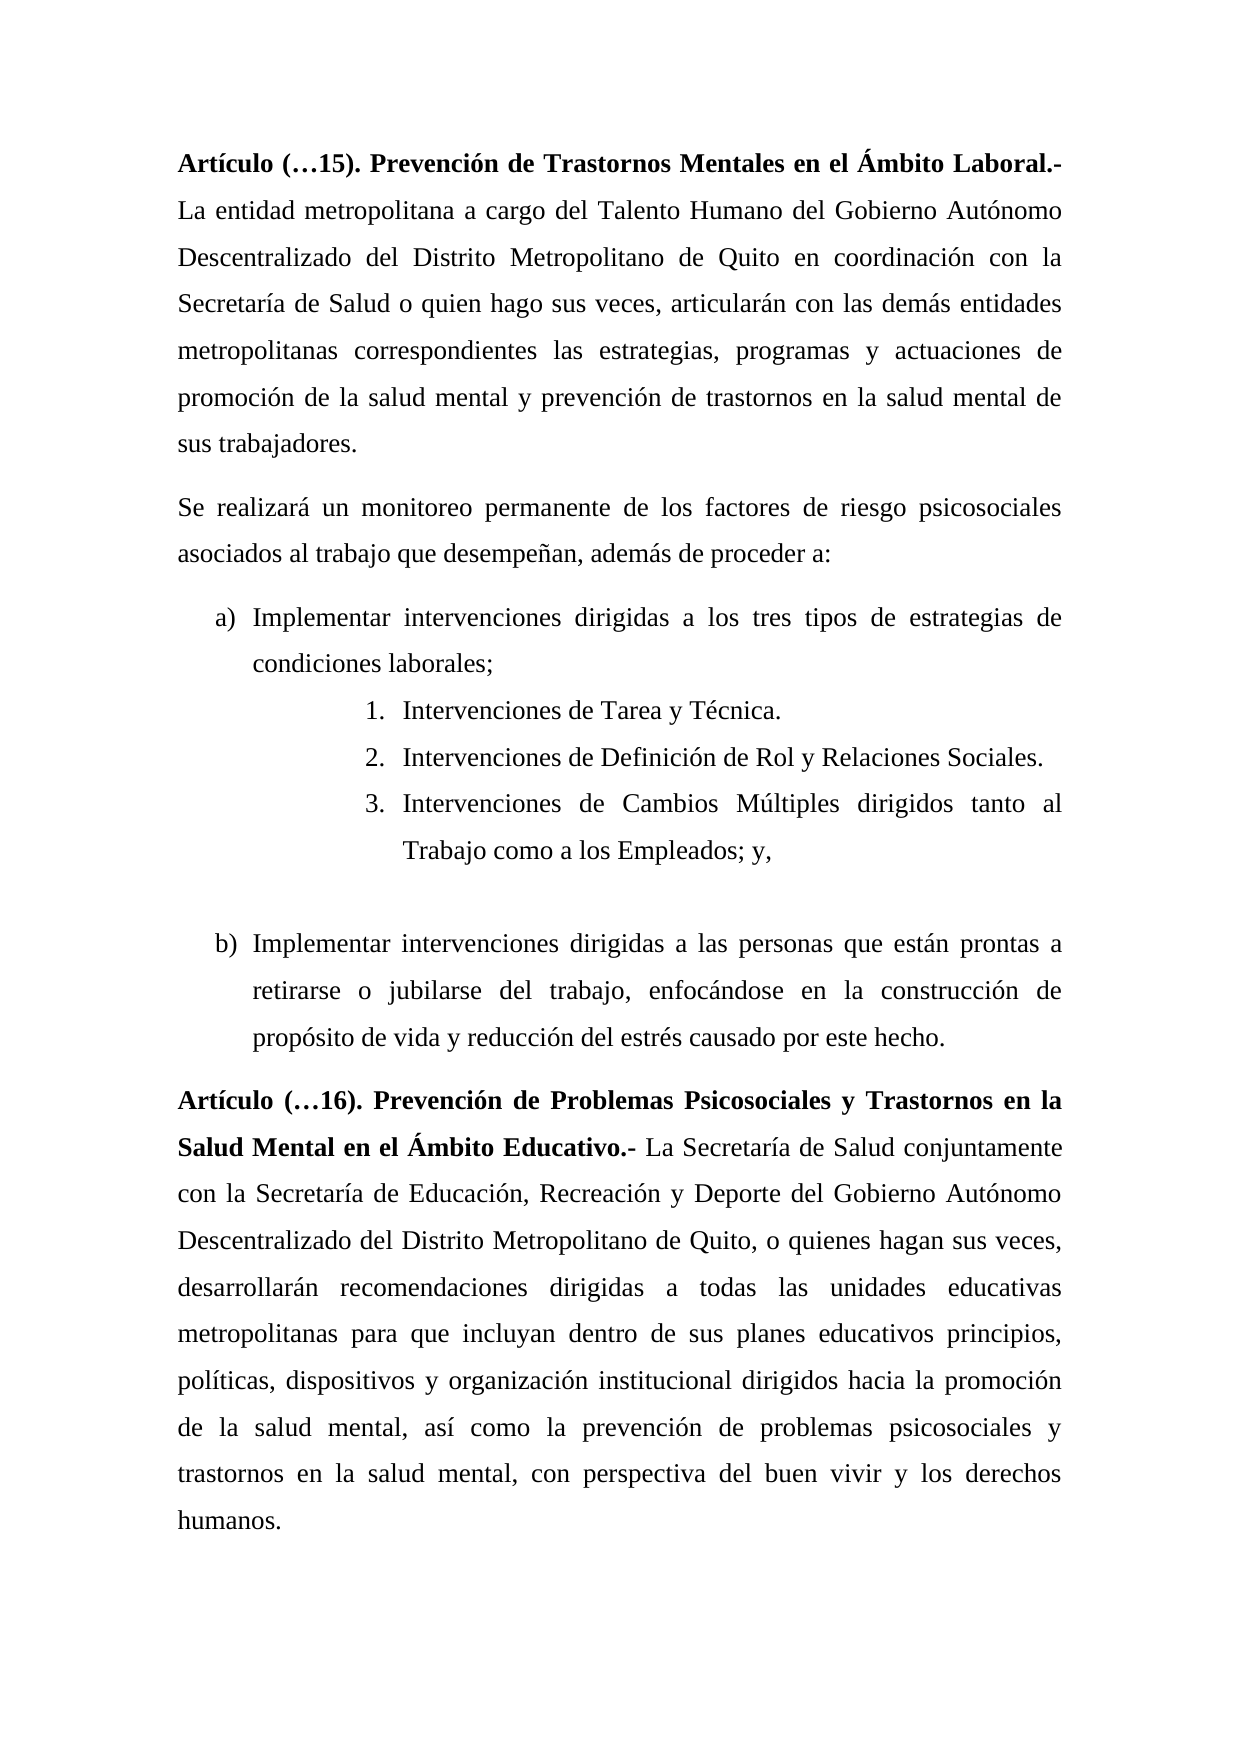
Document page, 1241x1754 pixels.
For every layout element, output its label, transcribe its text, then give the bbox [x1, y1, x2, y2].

list Implementar intervenciones dirigidas a las personas que están prontas a retirarse o jubilarse del trabajo, enfocándose en la construcción de propósito de vida y reducción del estrés causado por este hecho. [215, 928, 1063, 1052]
list Intervenciones de Cambios Múltiples dirigidos tanto al Trabajo como a los Empleados; y, [365, 788, 1063, 865]
text Artículo (…15). Prevención de Trastornos Mentales en el Ámbito Laboral.- La entidad metropolitana a cargo del Talento Humano del Gobierno Autónomo Descentralizado del Distrito Metropolitano de Quito en coordinación con la Secretaría de Salud o quien hago sus veces, articularán con las demás entidades metropolitanas correspondientes las estrategias, programas y actuaciones de promoción de la salud mental y prevención de trastornos en la salud mental de sus trabajadores. [177, 148, 1063, 459]
list Intervenciones de Definición de Rol y Relaciones Sociales. [365, 741, 1063, 772]
text Se realizará un monitoreo permanente de los factores de riesgo psicosociales asociados al trabajo que desempeñan, además de proceder a: [177, 491, 1063, 569]
text Artículo (…16). Prevención de Problemas Psicosociales y Trastornos en la Salud Mental en el Ámbito Educativo.- La Secretaría de Salud conjuntamente con la Secretaría de Educación, Recreación y Deporte del Gobierno Autónomo Descentralizado del Distrito Metropolitano de Quito, o quienes hagan sus veces, desarrollarán recomendaciones dirigidas a todas las unidades educativas metropolitanas para que incluyan dentro de sus planes educativos principios, políticas, dispositivos y organización institucional dirigidos hacia la promoción de la salud mental, así como la prevención de problemas psicosociales y trastornos en la salud mental, con perspectiva del buen vivir y los derechos humanos. [177, 1084, 1063, 1535]
list Intervenciones de Tarea y Técnica. [365, 694, 1063, 725]
list Implementar intervenciones dirigidas a los tres tipos de estrategias de condiciones laborales; [215, 601, 1063, 679]
